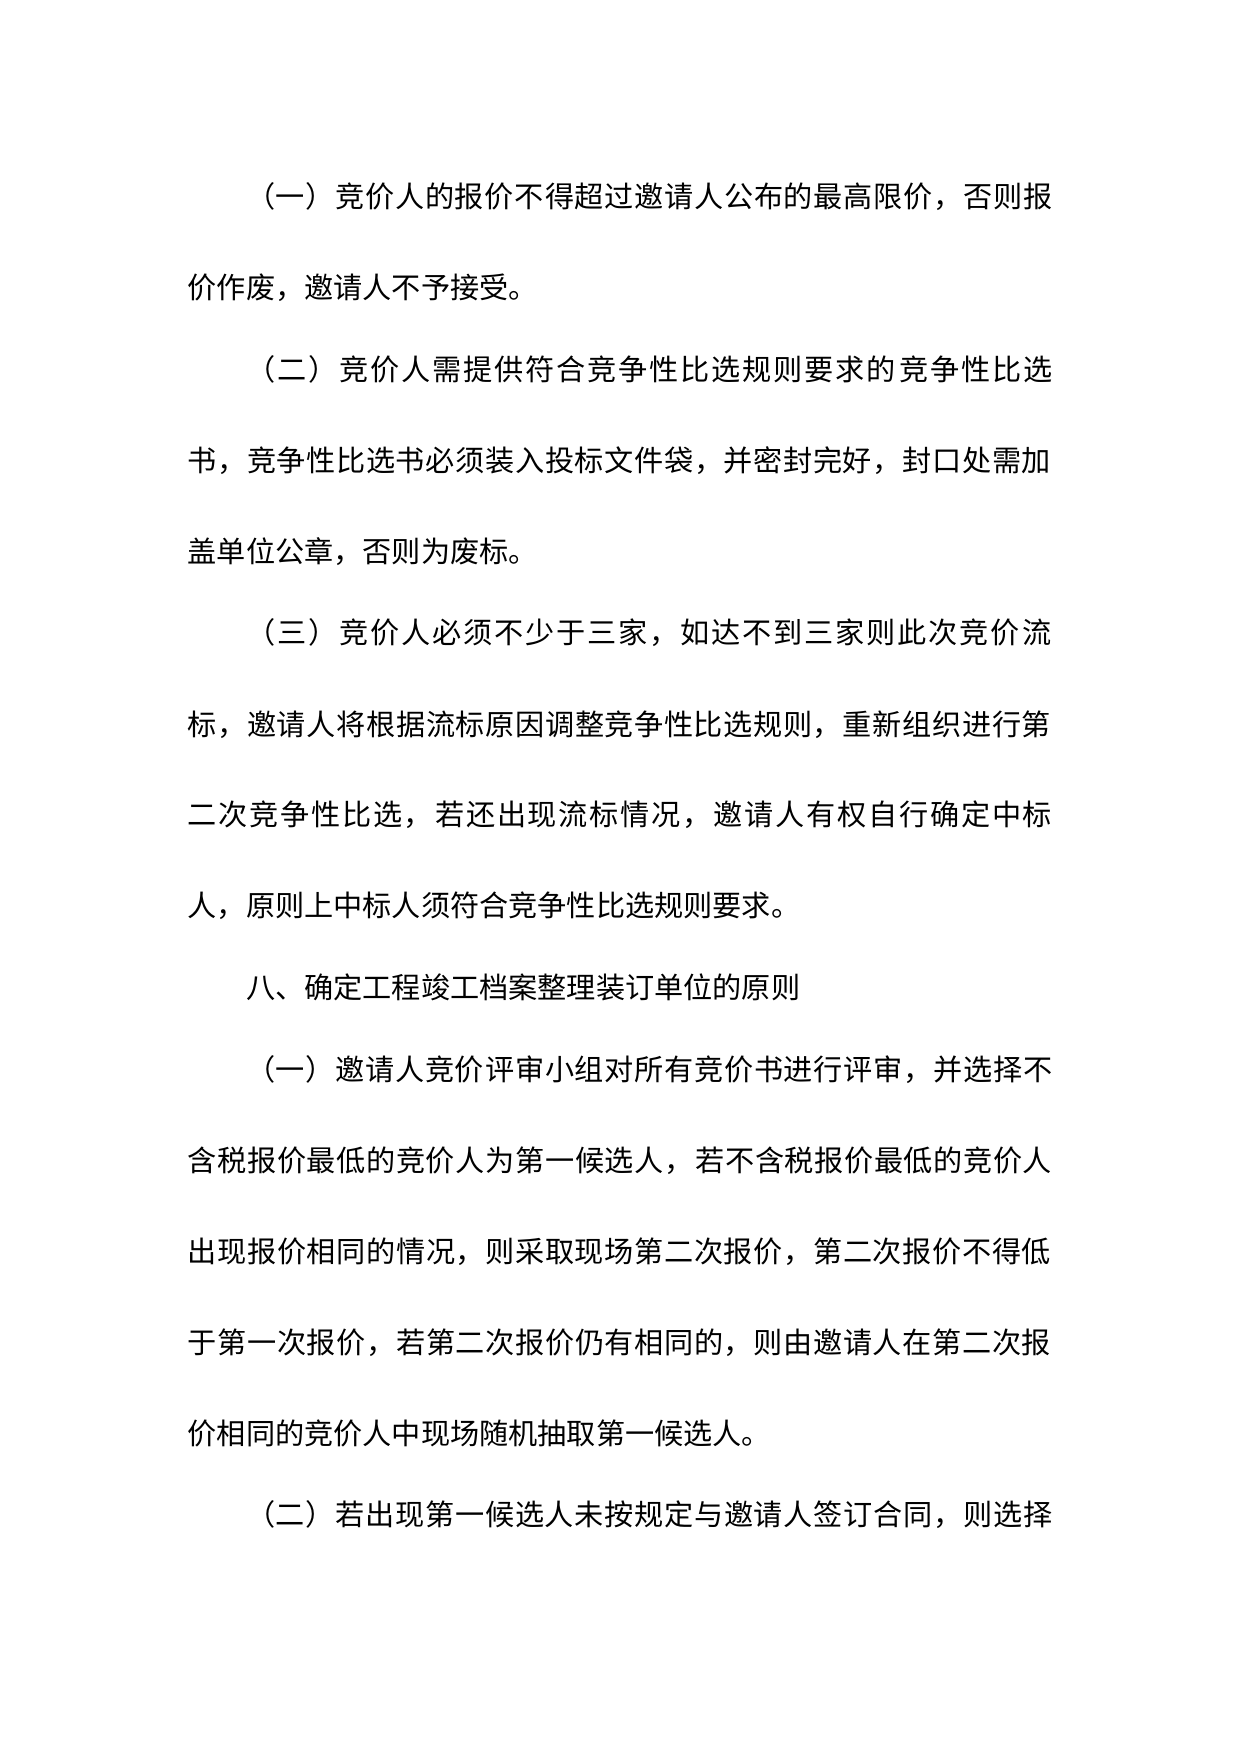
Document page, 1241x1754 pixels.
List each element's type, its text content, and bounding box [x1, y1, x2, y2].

text 八、确定工程竣工档案整理装订单位的原则 [187, 956, 1053, 1016]
text （三）竞价人必须不少于三家，如达不到三家则此次竞价流标，邀请人将根据流标原因调整竞争性比选规则，重新组织进行第二次竞争性比选，若还出现流标情况，邀请人有权自行确定中标人，原则上中标人须符合竞争性比选规则要求。 [187, 601, 1053, 934]
text （一）邀请人竞价评审小组对所有竞价书进行评审，并选择不含税报价最低的竞价人为第一候选人，若不含税报价最低的竞价人出现报价相同的情况，则采取现场第二次报价，第二次报价不得低于第一次报价，若第二次报价仍有相同的，则由邀请人在第二次报价相同的竞价人中现场随机抽取第一候选人。 [187, 1037, 1053, 1462]
text （二）竞价人需提供符合竞争性比选规则要求的竞争性比选书，竞争性比选书必须装入投标文件袋，并密封完好，封口处需加盖单位公章，否则为废标。 [187, 337, 1053, 580]
text （一）竞价人的报价不得超过邀请人公布的最高限价，否则报价作废，邀请人不予接受。 [187, 164, 1053, 316]
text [187, 1483, 1053, 1543]
